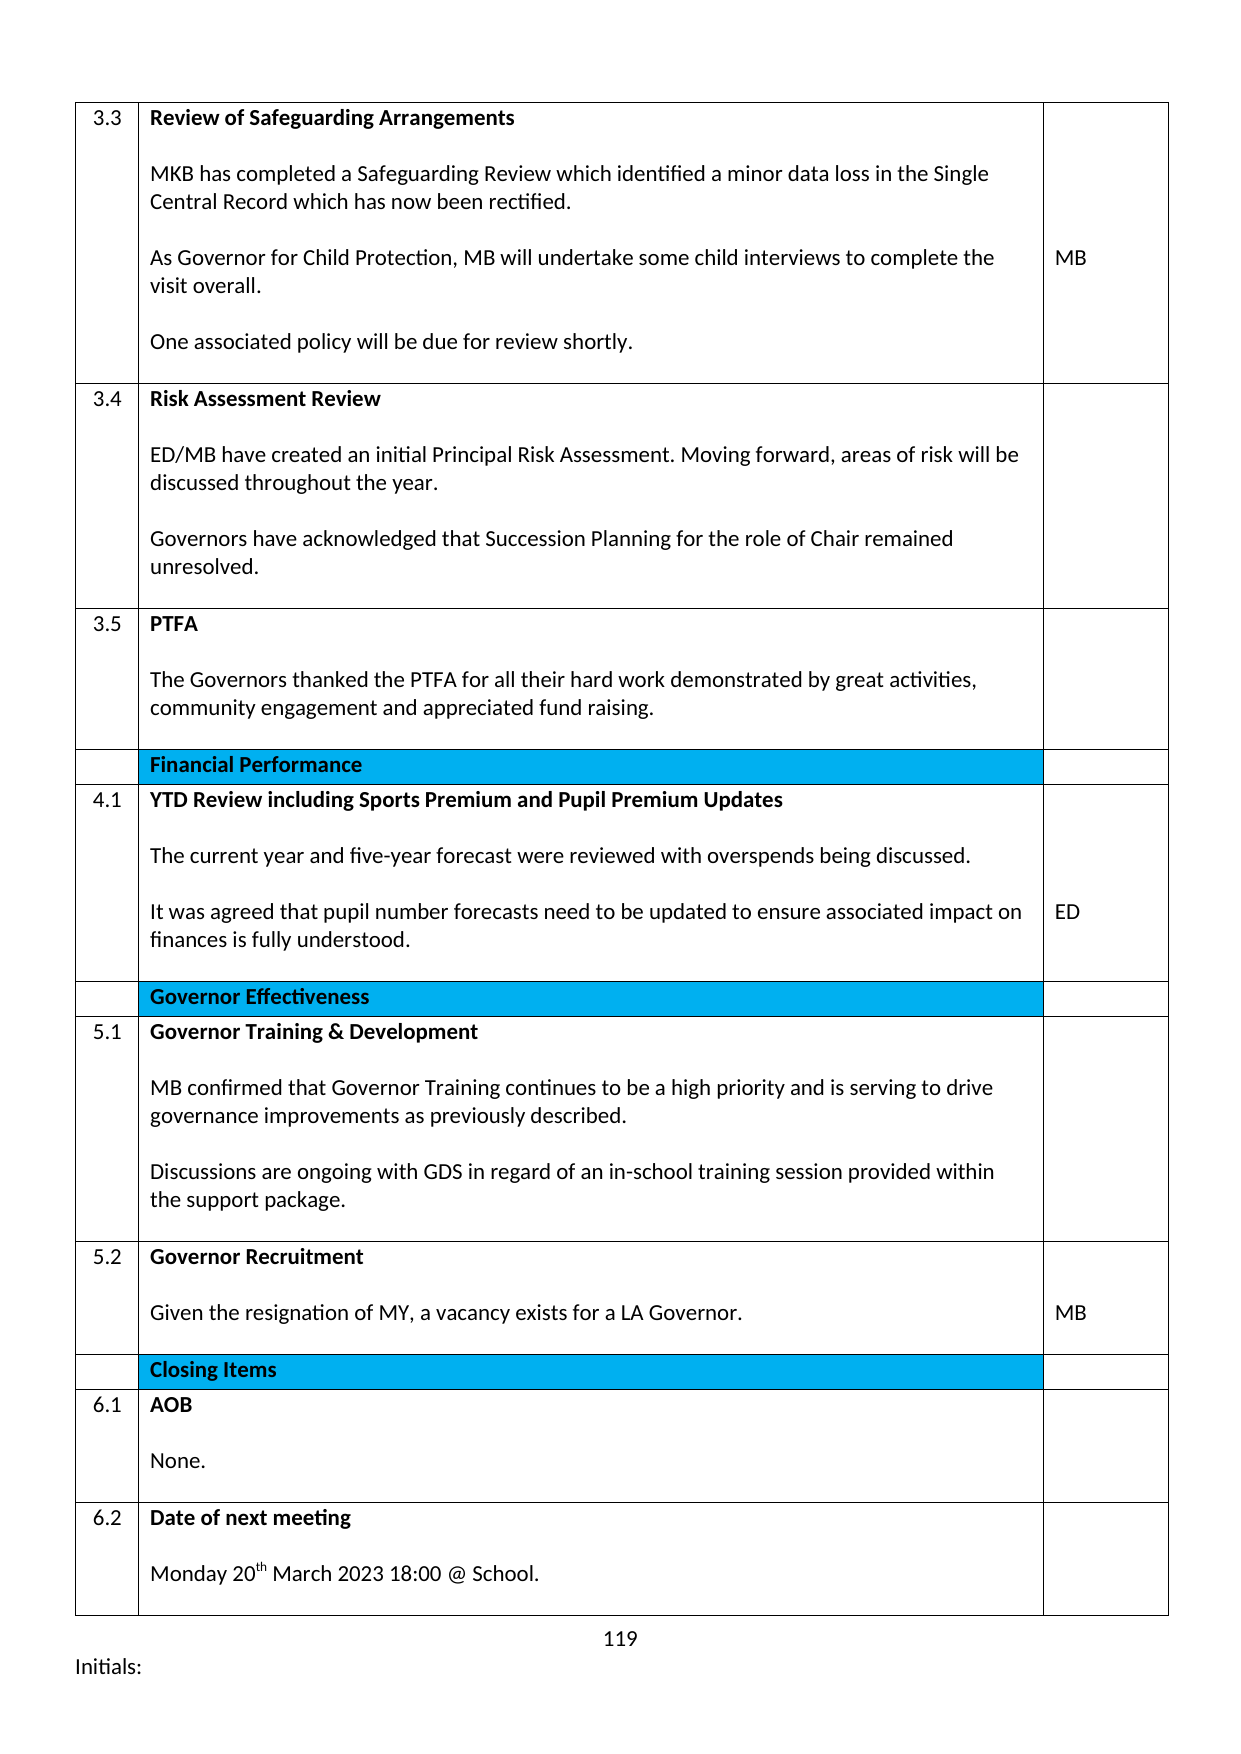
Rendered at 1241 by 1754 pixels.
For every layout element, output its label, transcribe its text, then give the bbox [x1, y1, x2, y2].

table_cell [76, 1355, 138, 1389]
table_cell 6.2 [76, 1503, 138, 1615]
table_cell [1044, 1017, 1168, 1241]
table_cell 5.1 [76, 1017, 138, 1241]
table_cell 3.4 [76, 384, 138, 608]
table_cell [1044, 1503, 1168, 1615]
table_cell Governor Recruitment Given the resignation of MY, a vacancy exists for a LA Governor. [139, 1242, 1043, 1354]
table_cell Financial Performance [139, 750, 1043, 784]
table_cell 3.3 [76, 103, 138, 383]
table_cell MB [1044, 1242, 1168, 1354]
table_cell Review of Safeguarding Arrangements MKB has completed a Safeguarding Review which identified a minor data loss in the Single Central Record which has now been rectified. As Governor for Child Protection, MB will undertake some child interviews to complete the visit overall. One associated policy will be due for review shortly. [139, 103, 1043, 383]
table_cell [1044, 1355, 1168, 1389]
table_cell Date of next meeting Monday 20th March 2023 18:00 @ School. [139, 1503, 1043, 1615]
table_cell [76, 982, 138, 1016]
table_cell [76, 750, 138, 784]
table_cell [1044, 750, 1168, 784]
table_cell ED [1044, 785, 1168, 981]
table_cell AOB None. [139, 1390, 1043, 1502]
table_cell [1044, 1390, 1168, 1502]
table_cell MB [1044, 103, 1168, 383]
table_cell 4.1 [76, 785, 138, 981]
table_cell Closing Items [139, 1355, 1043, 1389]
table_cell Risk Assessment Review ED/MB have created an initial Principal Risk Assessment. Moving forward, areas of risk will be discussed throughout the year. Governors have acknowledged that Succession Planning for the role of Chair remained unresolved. [139, 384, 1043, 608]
table_cell [1044, 609, 1168, 749]
table_cell [1044, 982, 1168, 1016]
table_cell Governor Training & Development MB confirmed that Governor Training continues to be a high priority and is serving to drive governance improvements as previously described. Discussions are ongoing with GDS in regard of an in-school training session provided within the support package. [139, 1017, 1043, 1241]
table_cell [1044, 384, 1168, 608]
table_cell YTD Review including Sports Premium and Pupil Premium Updates The current year and five-year forecast were reviewed with overspends being discussed. It was agreed that pupil number forecasts need to be updated to ensure associated impact on finances is fully understood. [139, 785, 1043, 981]
table_cell PTFA The Governors thanked the PTFA for all their hard work demonstrated by great activities, community engagement and appreciated fund raising. [139, 609, 1043, 749]
table_cell 3.5 [76, 609, 138, 749]
table_cell Governor Effectiveness [139, 982, 1043, 1016]
table_cell 6.1 [76, 1390, 138, 1502]
table_cell 5.2 [76, 1242, 138, 1354]
